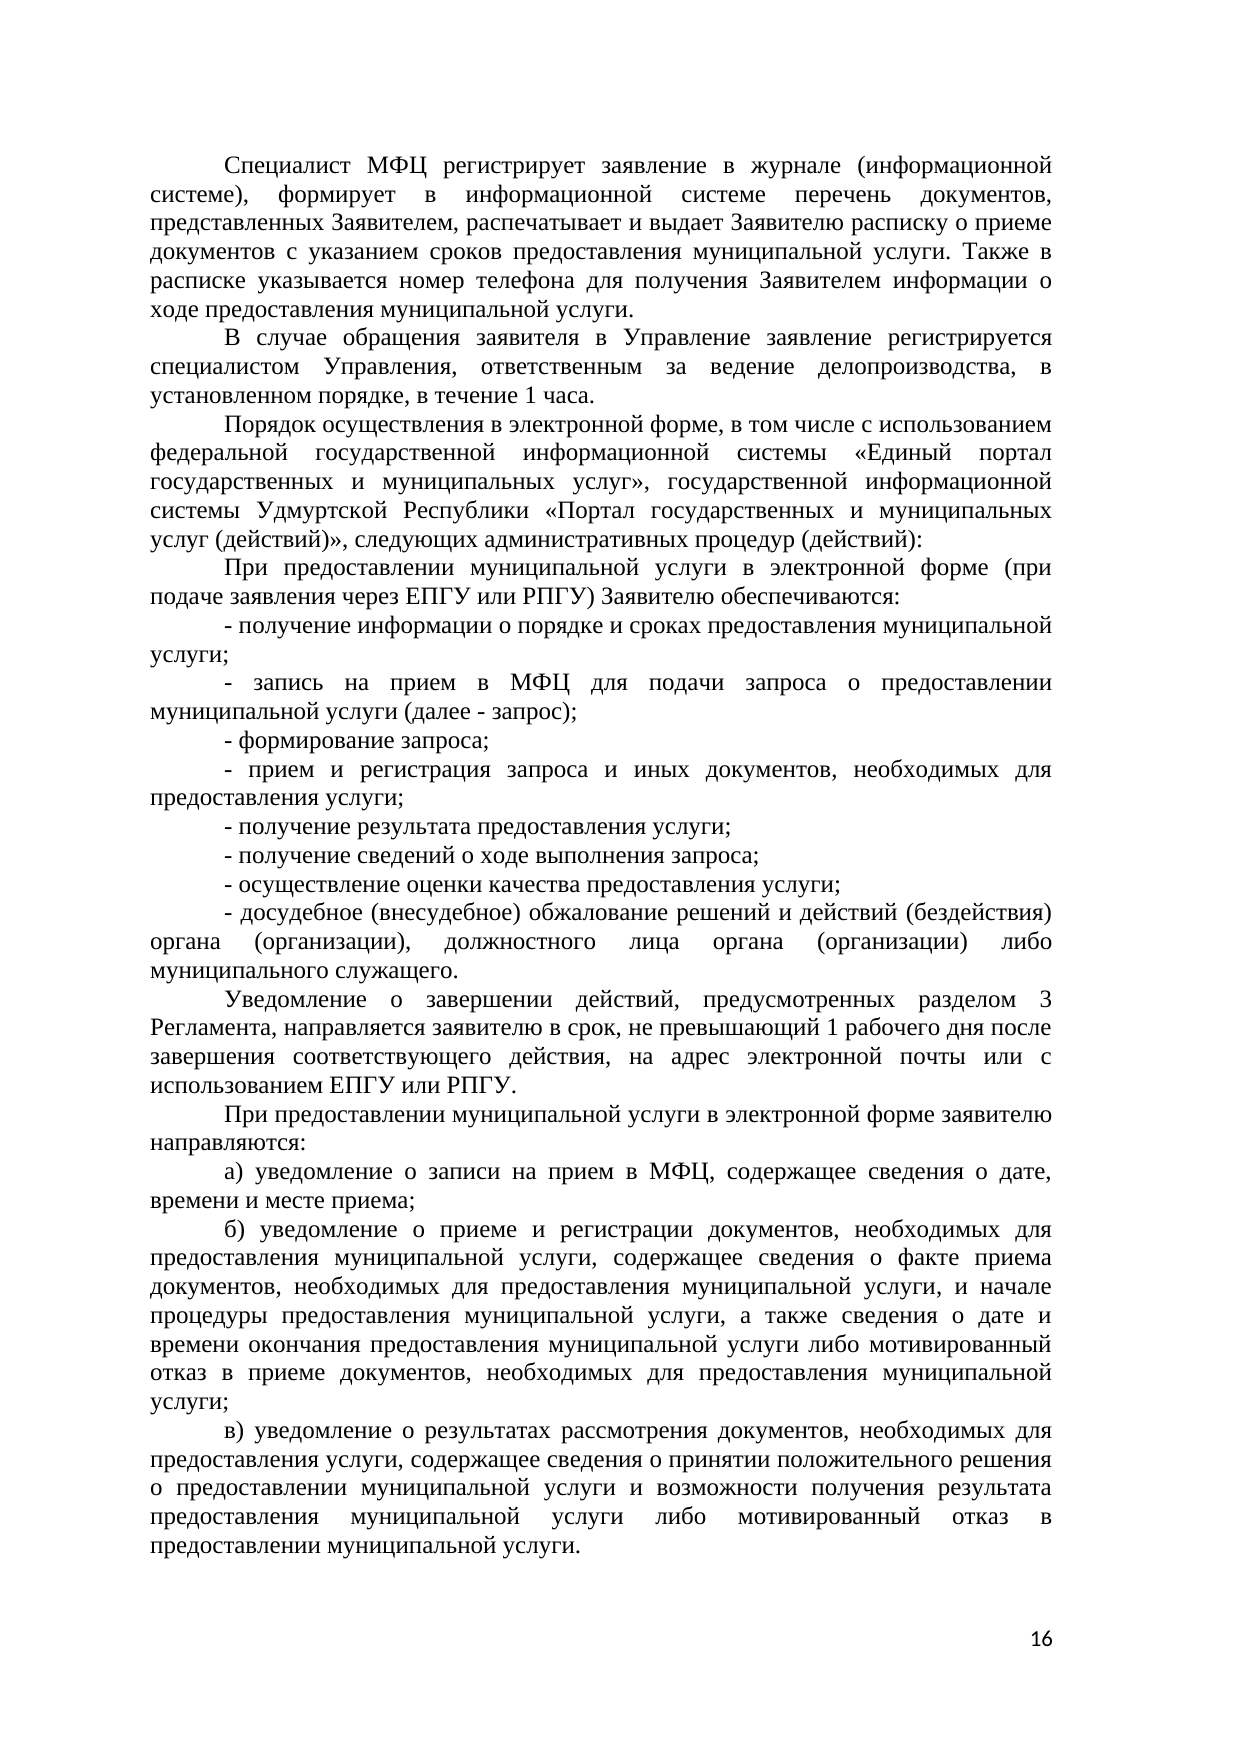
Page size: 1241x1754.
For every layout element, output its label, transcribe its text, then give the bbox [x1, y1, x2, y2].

text - получение информации о порядке и сроках предоставления муниципальной услуги; [150, 610, 1053, 667]
text При предоставлении муниципальной услуги в электронной форме (при подаче заявления через ЕПГУ или РПГУ) Заявителю обеспечиваются: [150, 552, 1053, 610]
text - осуществление оценки качества предоставления услуги; [150, 869, 1053, 897]
text Уведомление о завершении действий, предусмотренных разделом 3 Регламента, направляется заявителю в срок, не превышающий 1 рабочего дня после завершения соответствующего действия, на адрес электронной почты или с использованием ЕПГУ или РПГУ. [150, 984, 1053, 1099]
text - досудебное (внесудебное) обжалование решений и действий (бездействия) органа (организации), должностного лица органа (организации) либо муниципального служащего. [150, 897, 1053, 984]
text В случае обращения заявителя в Управление заявление регистрируется специалистом Управления, ответственным за ведение делопроизводства, в установленном порядке, в течение 1 часа. [150, 322, 1053, 409]
text - получение результата предоставления услуги; [150, 811, 1053, 840]
text - формирование запроса; [150, 725, 1053, 754]
text б) уведомление о приеме и регистрации документов, необходимых для предоставления муниципальной услуги, содержащее сведения о факте приема документов, необходимых для предоставления муниципальной услуги, и начале процедуры предоставления муниципальной услуги, а также сведения о дате и времени окончания предоставления муниципальной услуги либо мотивированный отказ в приеме документов, необходимых для предоставления муниципальной услуги; [150, 1214, 1053, 1415]
text - получение сведений о ходе выполнения запроса; [150, 840, 1053, 869]
text в) уведомление о результатах рассмотрения документов, необходимых для предоставления услуги, содержащее сведения о принятии положительного решения о предоставлении муниципальной услуги и возможности получения результата предоставления муниципальной услуги либо мотивированный отказ в предоставлении муниципальной услуги. [150, 1415, 1053, 1559]
text Специалист МФЦ регистрирует заявление в журнале (информационной системе), формирует в информационной системе перечень документов, представленных Заявителем, распечатывает и выдает Заявителю расписку о приеме документов с указанием сроков предоставления муниципальной услуги. Также в расписке указывается номер телефона для получения Заявителем информации о ходе предоставления муниципальной услуги. [150, 150, 1053, 322]
text а) уведомление о записи на прием в МФЦ, содержащее сведения о дате, времени и месте приема; [150, 1156, 1053, 1214]
text Порядок осуществления в электронной форме, в том числе с использованием федеральной государственной информационной системы «Единый портал государственных и муниципальных услуг», государственной информационной системы Удмуртской Республики «Портал государственных и муниципальных услуг (действий)», следующих административных процедур (действий): [150, 409, 1053, 552]
text - запись на прием в МФЦ для подачи запроса о предоставлении муниципальной услуги (далее - запрос); [150, 667, 1053, 725]
text - прием и регистрация запроса и иных документов, необходимых для предоставления услуги; [150, 754, 1053, 811]
text При предоставлении муниципальной услуги в электронной форме заявителю направляются: [150, 1099, 1053, 1156]
